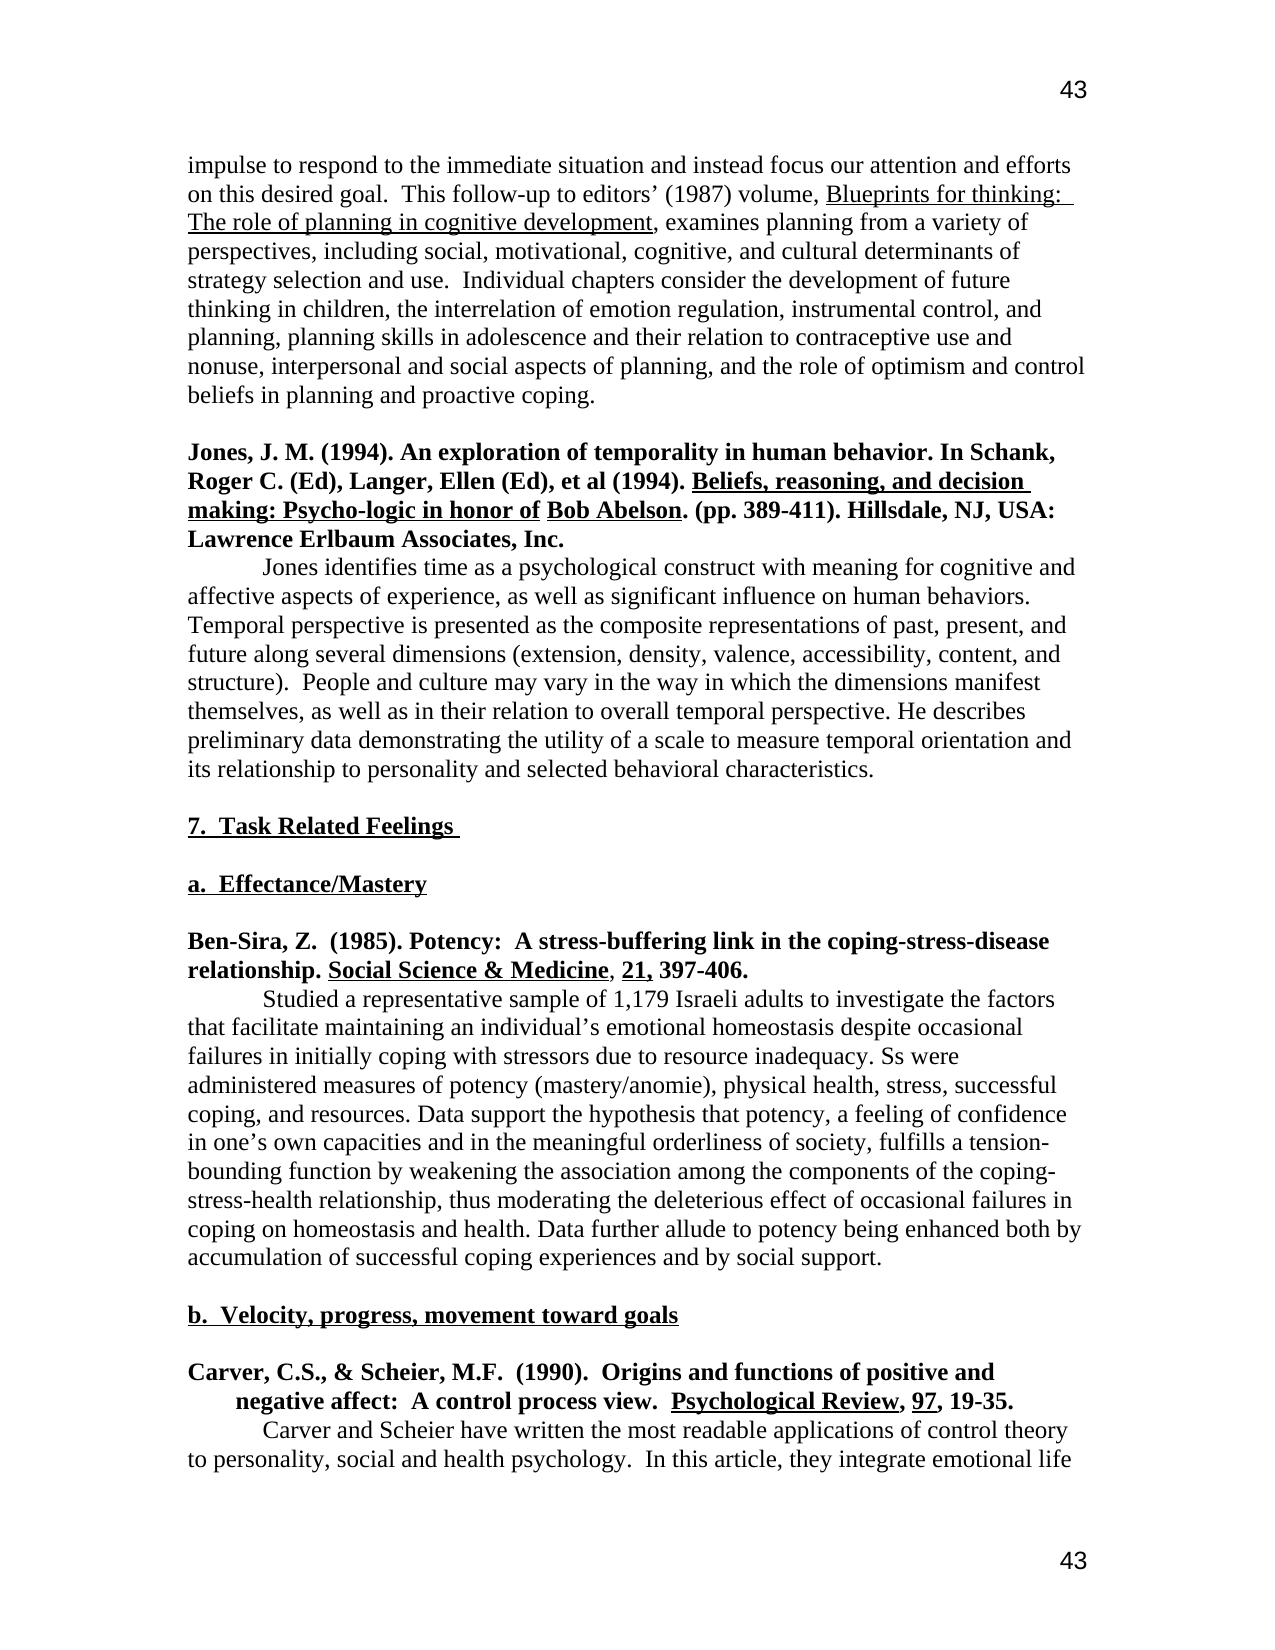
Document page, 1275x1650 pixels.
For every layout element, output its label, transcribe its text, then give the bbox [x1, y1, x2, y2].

text Carver, C.S., & Scheier, M.F. (1990). Origins and functions of positive and negative affect: A control process view. Psychological Review, 97, 19-35. [187, 1357, 1085, 1415]
text 7. Task Related Feelings [187, 811, 1087, 840]
text Jones identifies time as a psychological construct with meaning for cognitive and affective aspects of experience, as well as significant influence on human behaviors. Temporal perspective is presented as the composite representations of past, present, and future along several dimensions (extension, density, valence, accessibility, content, and structure). People and culture may vary in the way in which the dimensions manifest themselves, as well as in their relation to overall temporal perspective. He describes preliminary data demonstrating the utility of a scale to measure temporal orientation and its relationship to personality and selected behavioral characteristics. [187, 552, 1087, 782]
text b. Velocity, progress, movement toward goals [187, 1300, 1085, 1329]
text Studied a representative sample of 1,179 Israeli adults to investigate the factors that facilitate maintaining an individual’s emotional homeostasis despite occasional failures in initially coping with stressors due to resource inadequacy. Ss were administered measures of potency (mastery/anomie), physical health, stress, successful coping, and resources. Data support the hypothesis that potency, a feeling of confidence in one’s own capacities and in the meaningful orderliness of society, fulfills a tension-bounding function by weakening the association among the components of the coping-stress-health relationship, thus moderating the deleterious effect of occasional failures in coping on homeostasis and health. Data further allude to potency being enhanced both by accumulation of successful coping experiences and by social support. [187, 984, 1087, 1271]
text Jones, J. M. (1994). An exploration of temporality in human behavior. In Schank, Roger C. (Ed), Langer, Ellen (Ed), et al (1994). Beliefs, reasoning, and decision making: Psycho-logic in honor of Bob Abelson. (pp. 389-411). Hillsdale, NJ, USA: Lawrence Erlbaum Associates, Inc. [187, 437, 1087, 552]
text Ben-Sira, Z. (1985). Potency: A stress-buffering link in the coping-stress-disease relationship. Social Science & Medicine, 21, 397-406. [187, 926, 1087, 984]
text a. Effectance/Mastery [187, 869, 1085, 897]
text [187, 150, 1087, 409]
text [187, 1415, 1087, 1472]
